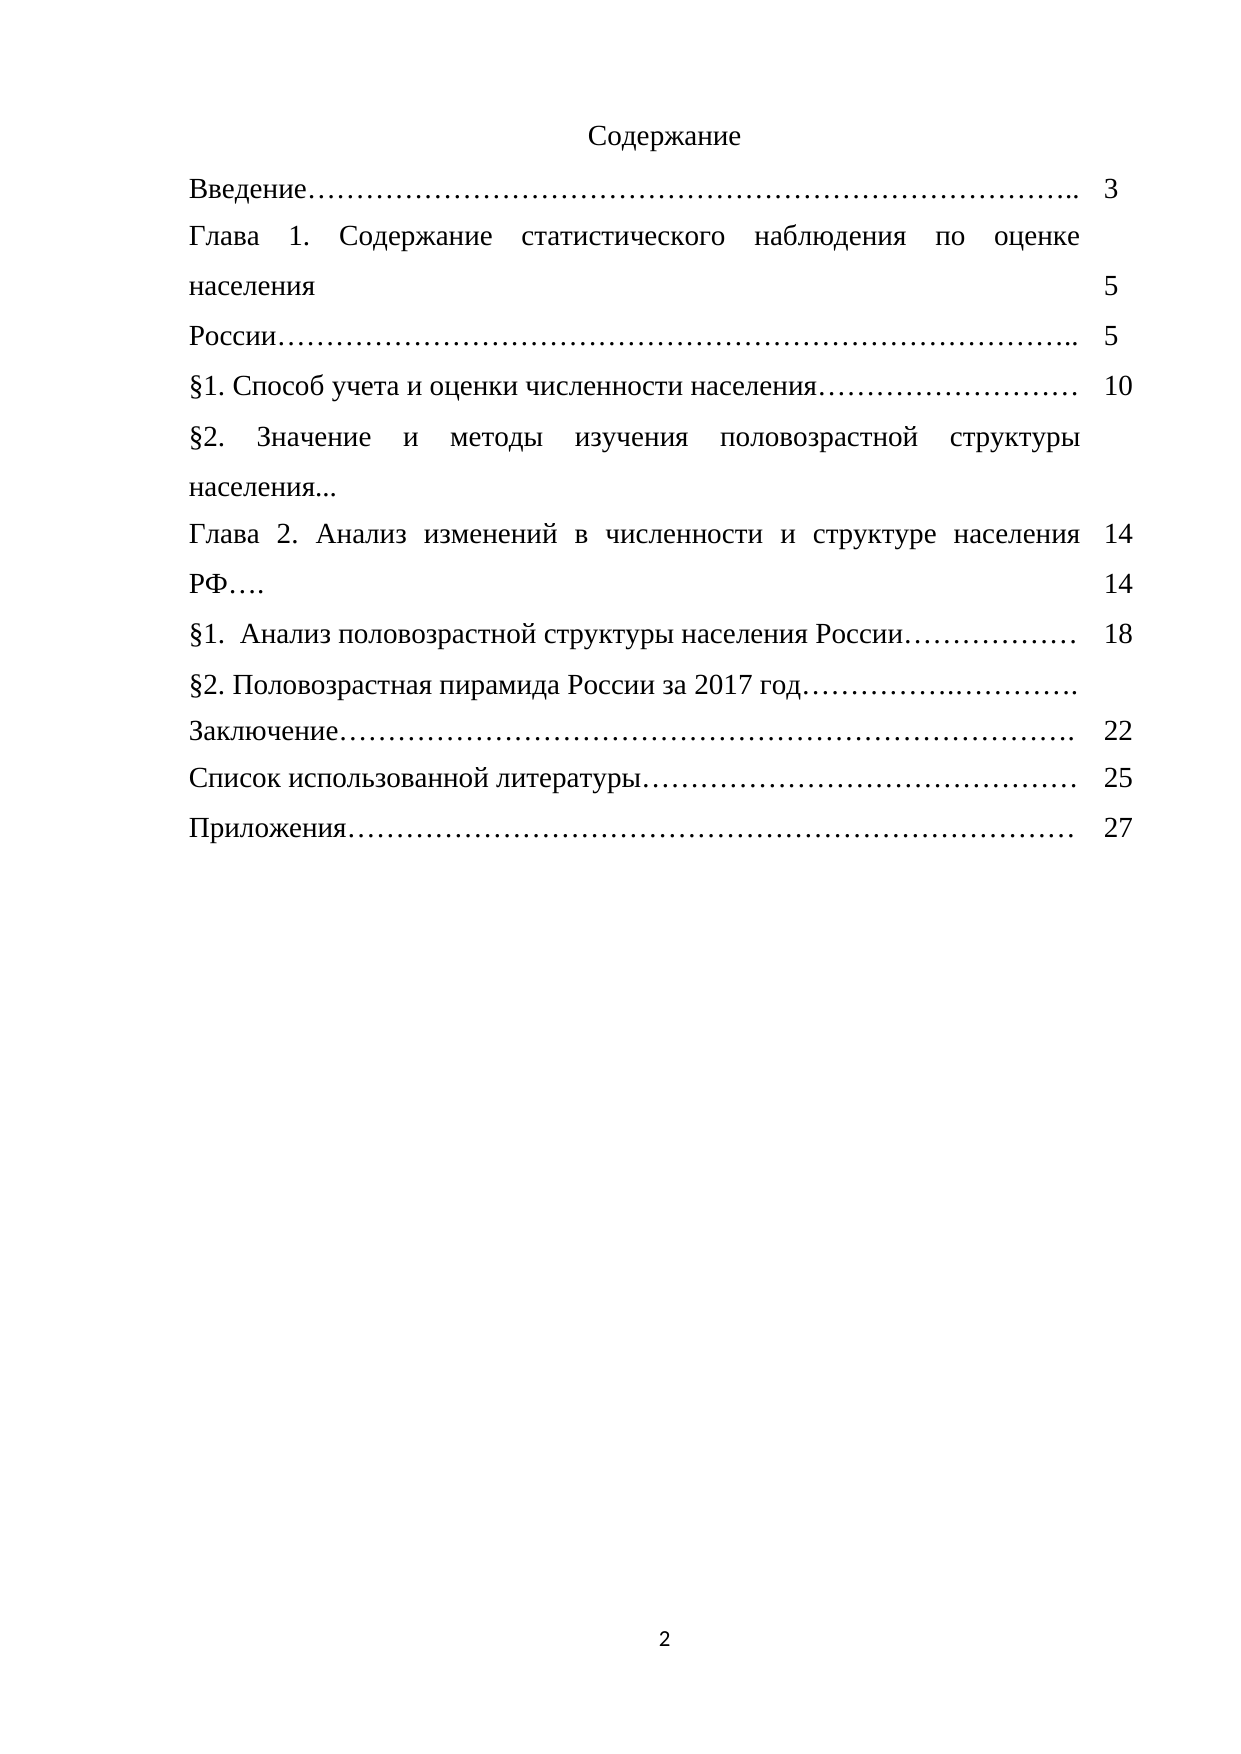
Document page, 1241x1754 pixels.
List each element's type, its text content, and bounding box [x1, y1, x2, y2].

table_cell 25 27 [1092, 760, 1151, 857]
table_header Введение…………………………………………………………………….. [177, 171, 1092, 218]
table_cell 5 5 10 [1092, 218, 1151, 516]
text Содержание [177, 118, 1152, 152]
table_cell Глава 2. Анализ изменений в численности и структуре населения РФ…. §1. Анализ половозрастной структуры населения России……………… §2. Половозрастная пирамида России за 2017 год…………….…………. [177, 516, 1092, 713]
table_header 3 [1092, 171, 1151, 218]
table_cell Заключение…………………………………………………………………. [177, 714, 1092, 760]
table_cell 14 14 18 [1092, 516, 1151, 713]
table_cell Глава 1. Содержание статистического наблюдения по оценке населения России……………………………………………………………………….. §1. Способ учета и оценки численности населения……………………… §2. Значение и методы изучения половозрастной структуры населения... [177, 218, 1092, 516]
table_cell Список использованной литературы……………………………………… Приложения………………………………………………………………… [177, 760, 1092, 857]
table_cell 22 [1092, 714, 1151, 760]
